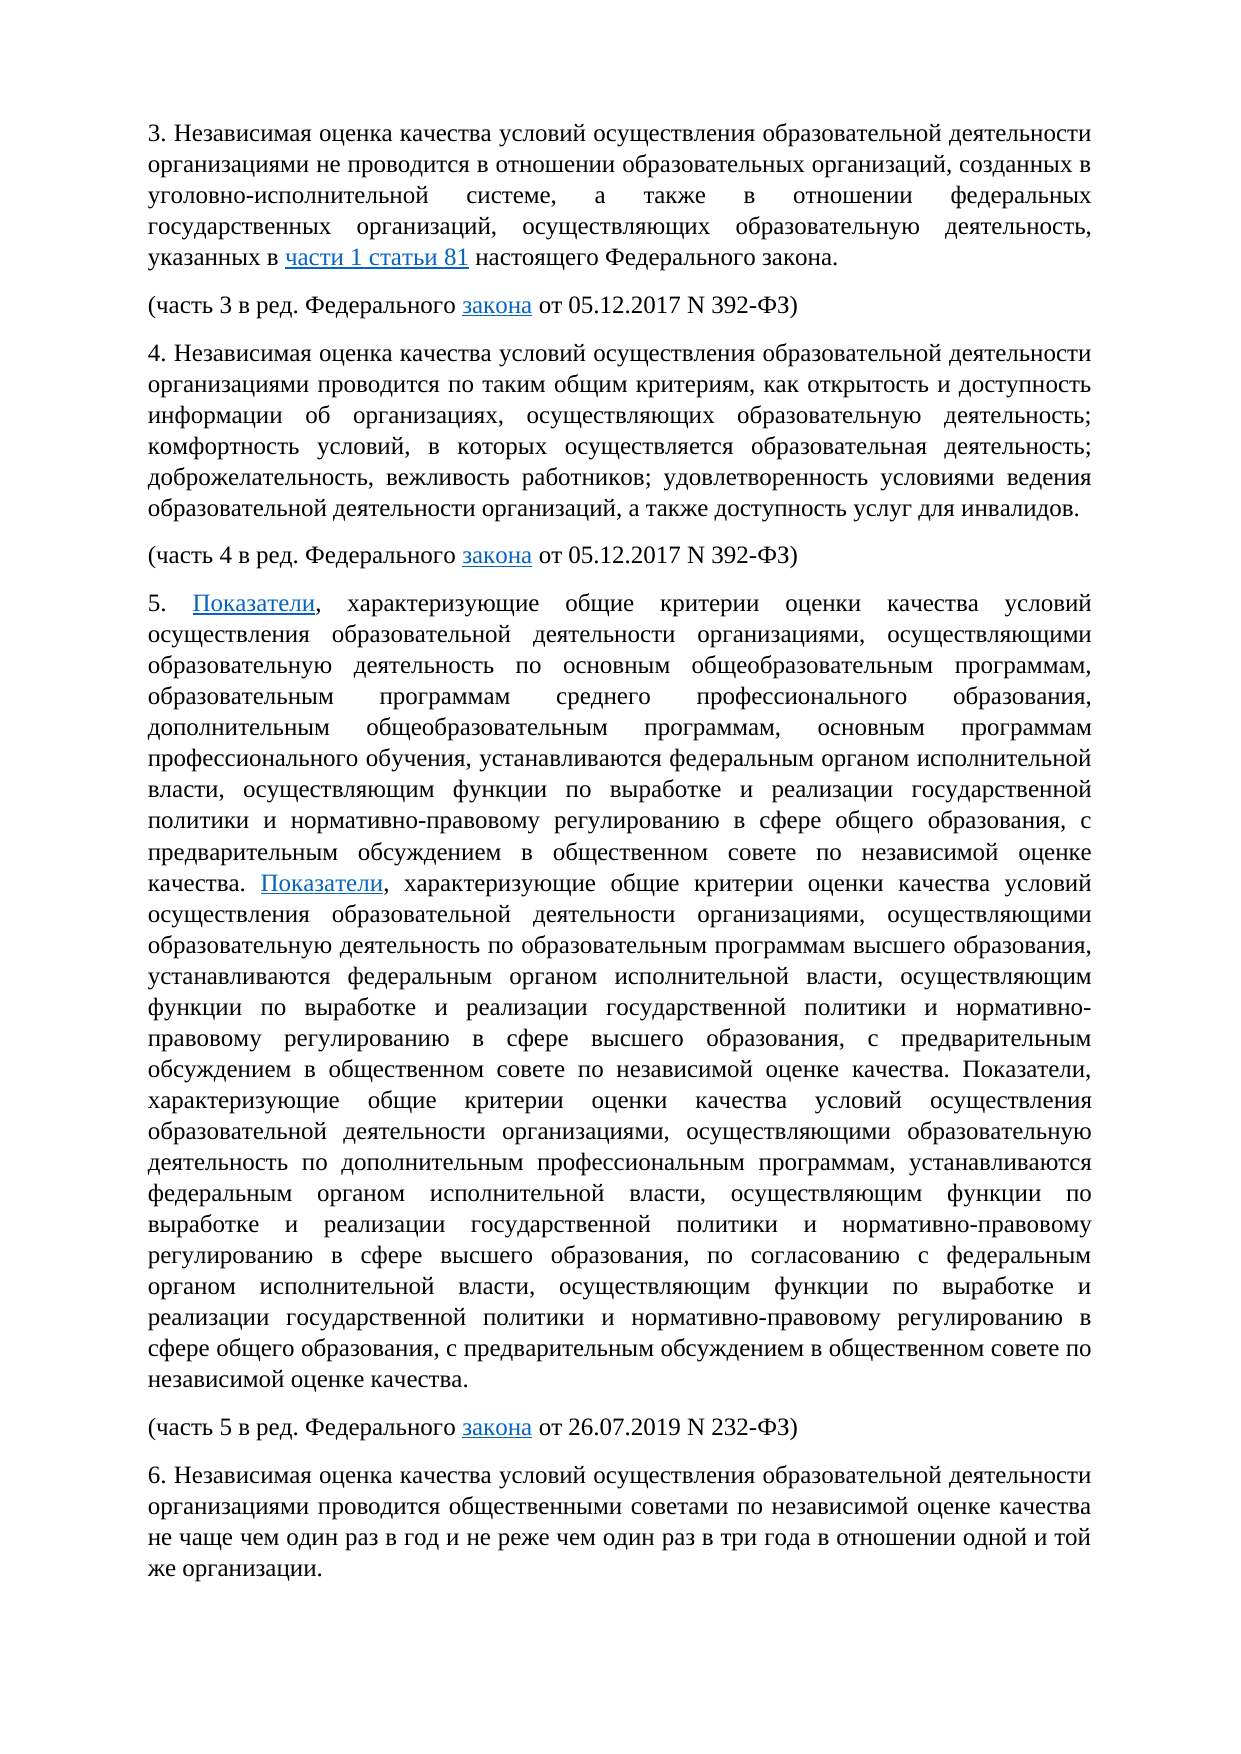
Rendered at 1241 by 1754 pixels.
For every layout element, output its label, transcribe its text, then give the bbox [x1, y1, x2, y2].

text 5. Показатели, характеризующие общие критерии оценки качества условий осуществления образовательной деятельности организациями, осуществляющими образовательную деятельность по основным общеобразовательным программам, образовательным программам среднего профессионального образования, дополнительным общеобразовательным программам, основным программам профессионального обучения, устанавливаются федеральным органом исполнительной власти, осуществляющим функции по выработке и реализации государственной политики и нормативно-правовому регулированию в сфере общего образования, с предварительным обсуждением в общественном совете по независимой оценке качества. Показатели, характеризующие общие критерии оценки качества условий осуществления образовательной деятельности организациями, осуществляющими образовательную деятельность по образовательным программам высшего образования, устанавливаются федеральным органом исполнительной власти, осуществляющим функции по выработке и реализации государственной политики и нормативно-правовому регулированию в сфере высшего образования, с предварительным обсуждением в общественном совете по независимой оценке качества. Показатели, характеризующие общие критерии оценки качества условий осуществления образовательной деятельности организациями, осуществляющими образовательную деятельность по дополнительным профессиональным программам, устанавливаются федеральным органом исполнительной власти, осуществляющим функции по выработке и реализации государственной политики и нормативно-правовому регулированию в сфере высшего образования, по согласованию с федеральным органом исполнительной власти, осуществляющим функции по выработке и реализации государственной политики и нормативно-правовому регулированию в сфере общего образования, с предварительным обсуждением в общественном совете по независимой оценке качества. [148, 588, 1092, 1393]
text (часть 4 в ред. Федерального закона от 05.12.2017 N 392-ФЗ) [148, 541, 1092, 569]
text 6. Независимая оценка качества условий осуществления образовательной деятельности организациями проводится общественными советами по независимой оценке качества не чаще чем один раз в год и не реже чем один раз в три года в отношении одной и той же организации. [148, 1460, 1092, 1582]
text 3. Независимая оценка качества условий осуществления образовательной деятельности организациями не проводится в отношении образовательных организаций, созданных в уголовно-исполнительной системе, а также в отношении федеральных государственных организаций, осуществляющих образовательную деятельность, указанных в части 1 статьи 81 настоящего Федерального закона. [148, 118, 1092, 271]
text (часть 3 в ред. Федерального закона от 05.12.2017 N 392-ФЗ) [148, 290, 1092, 319]
text 4. Независимая оценка качества условий осуществления образовательной деятельности организациями проводится по таким общим критериям, как открытость и доступность информации об организациях, осуществляющих образовательную деятельность; комфортность условий, в которых осуществляется образовательная деятельность; доброжелательность, вежливость работников; удовлетворенность условиями ведения образовательной деятельности организаций, а также доступность услуг для инвалидов. [148, 338, 1092, 522]
text (часть 5 в ред. Федерального закона от 26.07.2019 N 232-ФЗ) [148, 1412, 1092, 1441]
